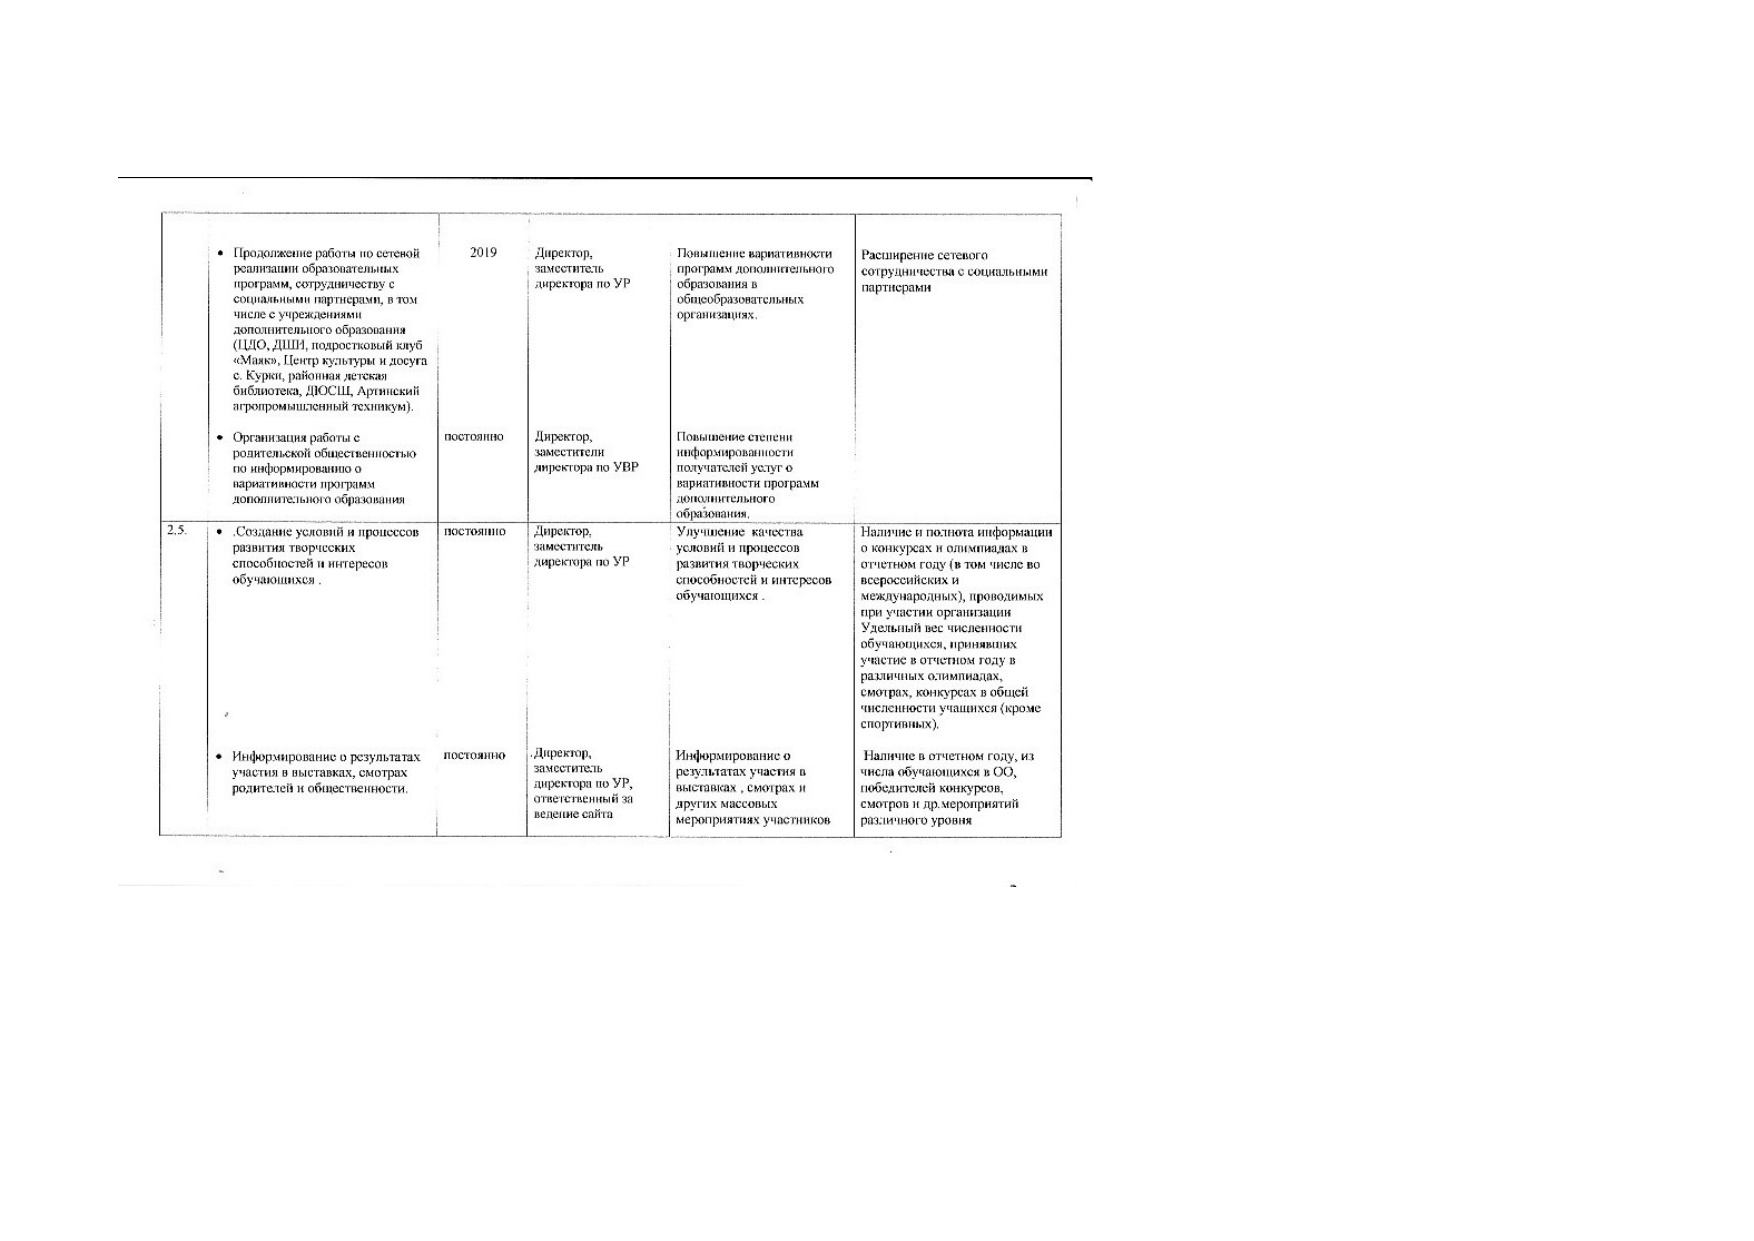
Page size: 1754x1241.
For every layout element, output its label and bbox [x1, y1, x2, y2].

picture [118, 177, 1093, 887]
